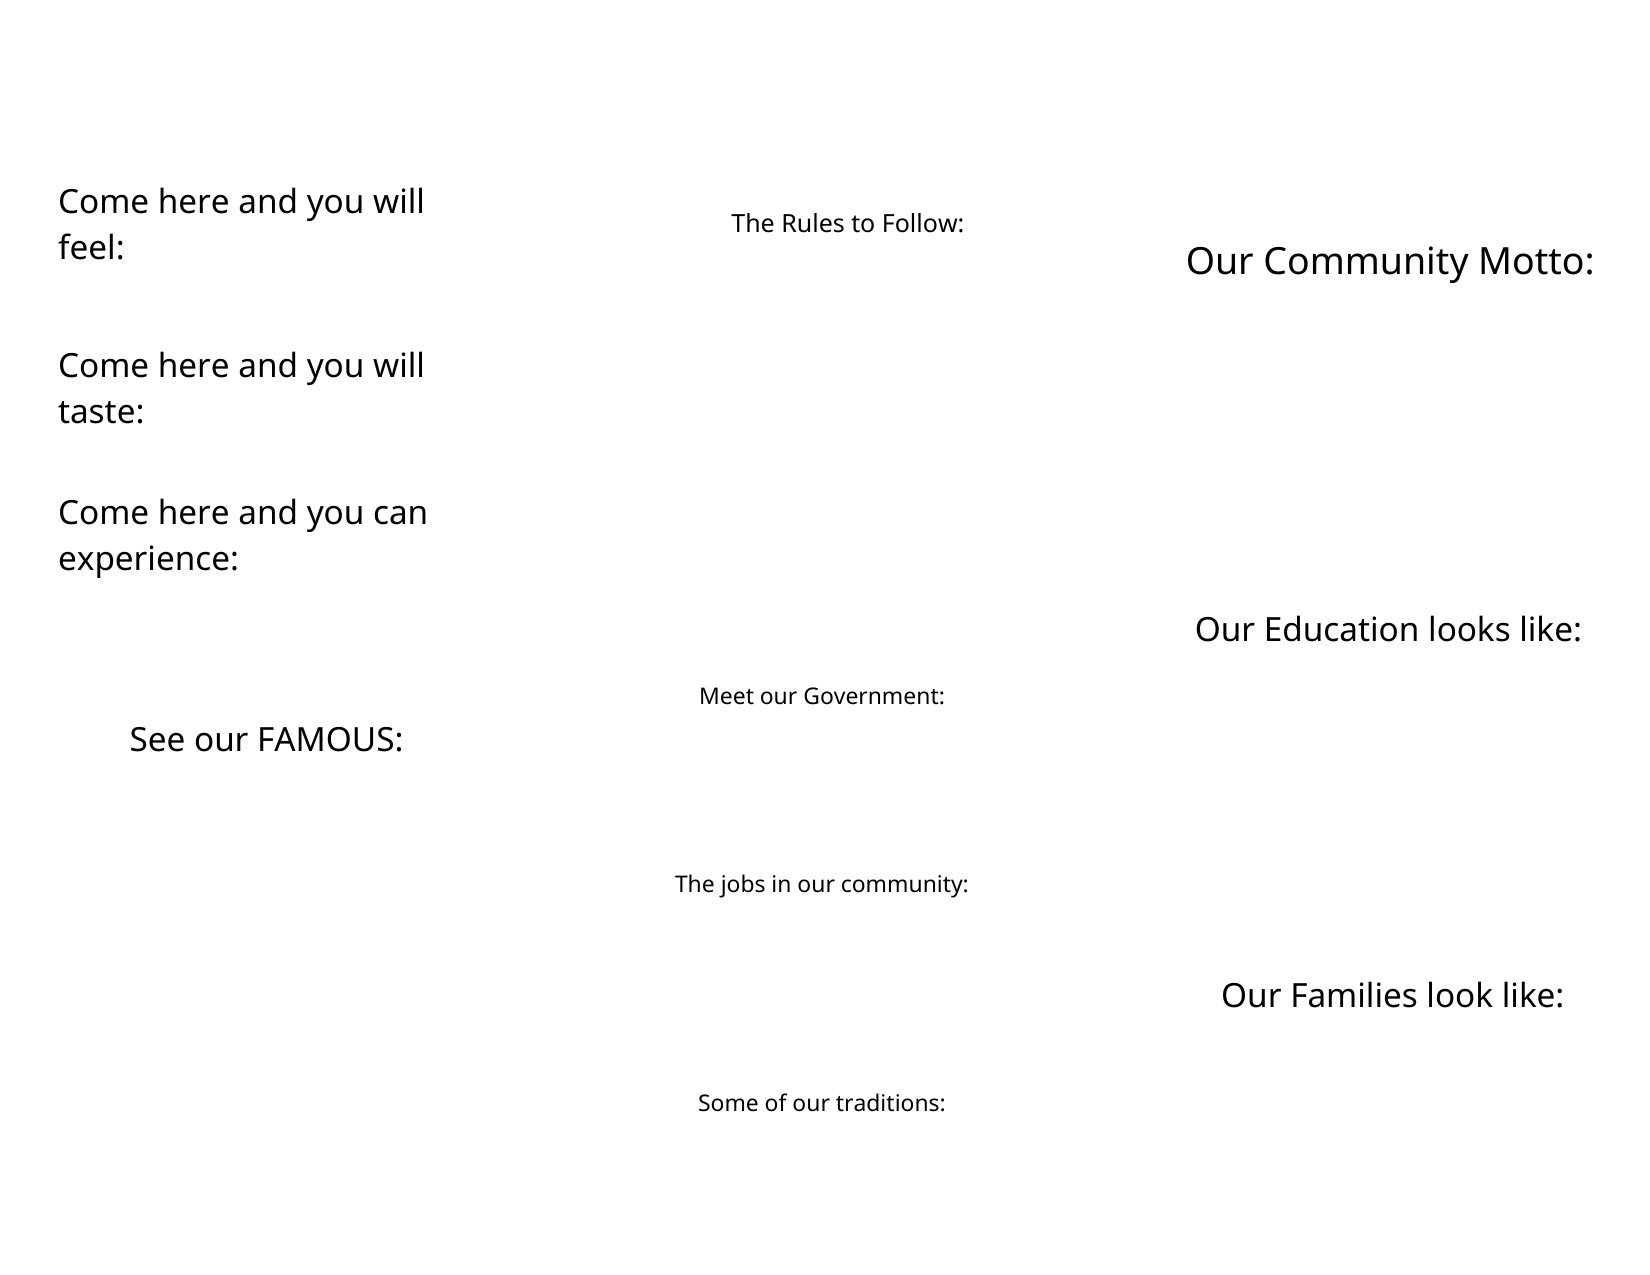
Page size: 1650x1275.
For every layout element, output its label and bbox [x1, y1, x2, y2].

table_header [534, 150, 1066, 1118]
table_header [1066, 150, 1650, 1118]
table_header [47, 150, 534, 1118]
